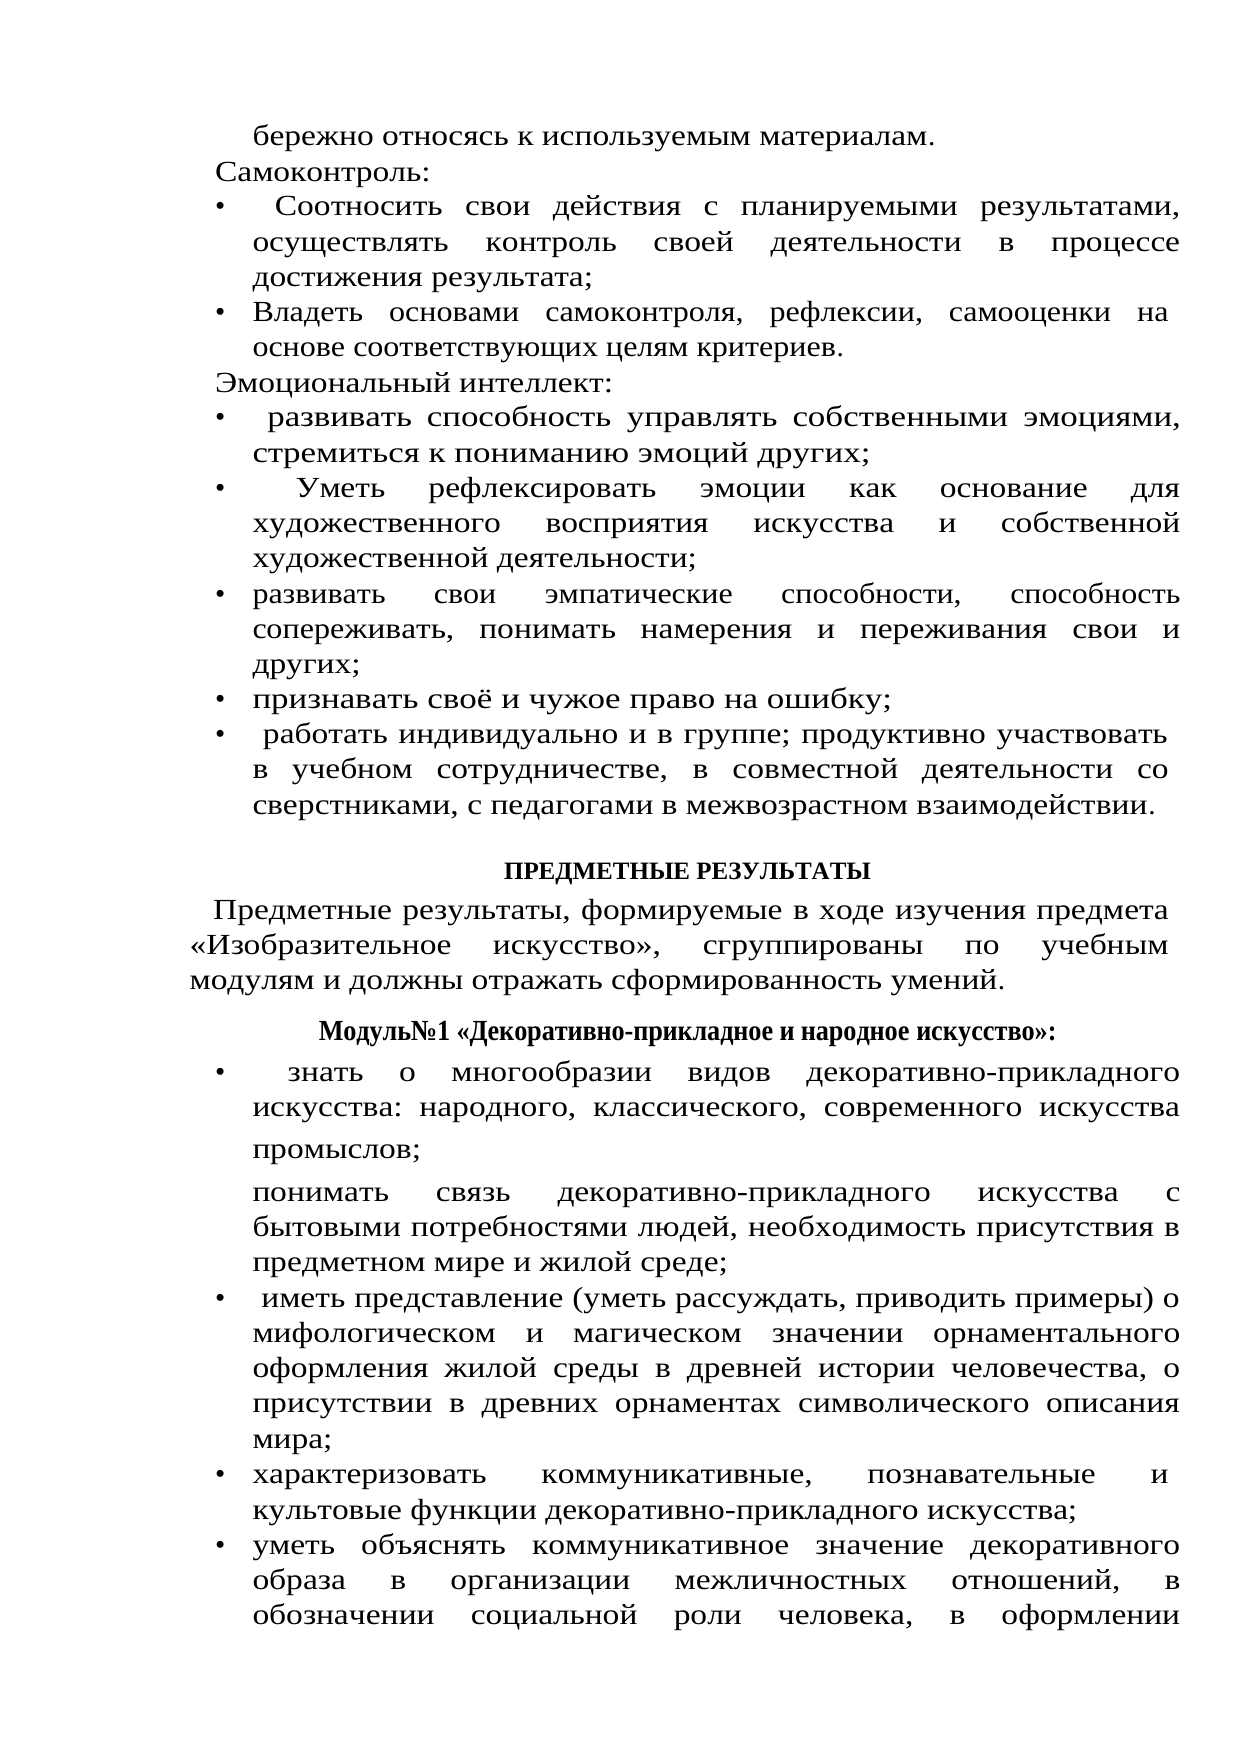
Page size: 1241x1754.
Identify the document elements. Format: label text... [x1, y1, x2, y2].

list Уметь рефлексировать эмоции как основание для художественного восприятия искусства и собственной художественной деятельности; [215, 470, 1181, 574]
text Предметные результаты, формируемые в ходе изучения предмета «Изобразительное искусство», сгруппированы по учебным модулям и должны отражать сформированность умений. [189, 892, 1169, 996]
list развивать способность управлять собственными эмоциями, стремиться к пониманию эмоций других; [215, 399, 1181, 468]
list Соотносить свои действия с планируемыми результатами, осуществлять контроль своей деятельности в процессе достижения результата; [215, 188, 1181, 292]
list иметь представление (уметь рассуждать, приводить примеры) о мифологическом и магическом значении орнаментального оформления жилой среды в древней истории человечества, о присутствии в древних орнаментах символического описания мира; [215, 1280, 1181, 1454]
text Эмоциональный интеллект: [215, 365, 1181, 398]
text промыслов; [252, 1132, 1181, 1165]
list работать индивидуально и в группе; продуктивно участвовать в учебном сотрудничестве, в совместной деятельности со сверстниками, с педагогами в межвозрастном взаимодействии. [215, 716, 1169, 820]
subtitle Модуль№1 «Декоративно-прикладное и народное искусство»: [193, 1013, 1181, 1047]
list характеризовать коммуникативные, познавательные и культовые функции декоративно-прикладного искусства; [215, 1457, 1169, 1525]
text понимать связь декоративно-прикладного искусства с бытовыми потребностями людей, необходимость присутствия в предметном мире и жилой среде; [252, 1174, 1181, 1278]
list признавать своё и чужое право на ошибку; [215, 682, 1181, 715]
subtitle ПРЕДМЕТНЫЕ РЕЗУЛЬТАТЫ [194, 856, 1181, 885]
list знать о многообразии видов декоративно-прикладного искусства: народного, классического, современного искусства [215, 1054, 1181, 1123]
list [215, 1527, 1181, 1631]
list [215, 118, 1181, 152]
list Владеть основами самоконтроля, рефлексии, самооценки на основе соответствующих целям критериев. [215, 294, 1169, 363]
list развивать свои эмпатические способности, способность сопереживать, понимать намерения и переживания свои и других; [215, 576, 1181, 680]
text Самоконтроль: [215, 154, 1181, 187]
